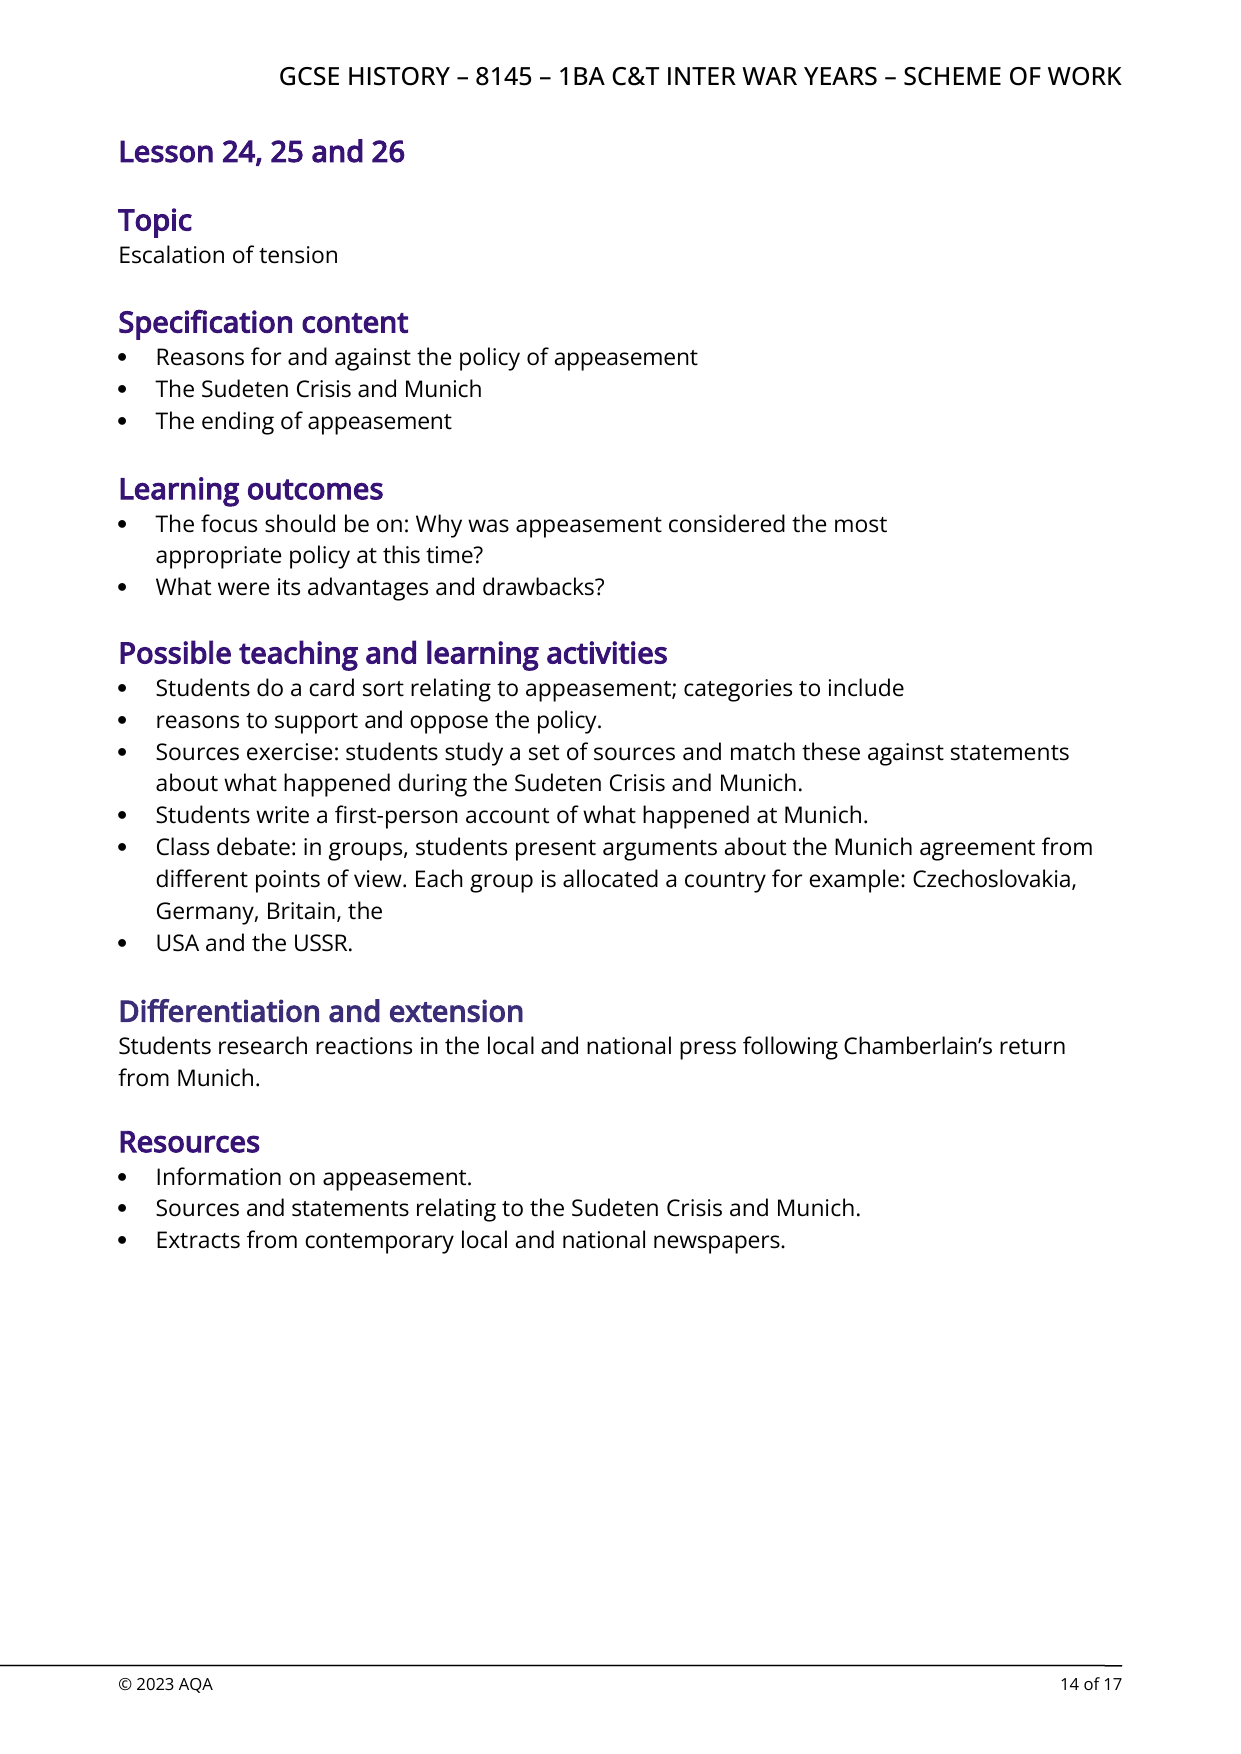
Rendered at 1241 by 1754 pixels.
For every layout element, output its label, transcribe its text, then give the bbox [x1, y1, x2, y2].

list The ending of appeasement [118, 405, 1110, 436]
text Students research reactions in the local and national press following Chamberlain’s return from Munich. [118, 1030, 1110, 1093]
list What were its advantages and drawbacks? [118, 571, 1110, 603]
list USA and the USSR. [118, 927, 1110, 958]
list Extracts from contemporary local and national newspapers. [118, 1224, 1110, 1256]
text appropriate policy at this time? [155, 539, 1110, 571]
text Escalation of tension [118, 239, 1122, 270]
text Differentiation and extension [118, 991, 1122, 1030]
list Reasons for and against the policy of appeasement [118, 341, 1110, 372]
list The focus should be on: Why was appeasement considered the most [118, 508, 1110, 539]
list Information on appeasement. [118, 1161, 1110, 1192]
list Sources exercise: students study a set of sources and match these against statements about what happened during the Sudeten Crisis and Munich. [118, 736, 1110, 799]
list Students write a first-person account of what happened at Munich. [118, 799, 1110, 831]
text Learning outcomes [118, 468, 1122, 508]
list The Sudeten Crisis and Munich [118, 373, 1110, 404]
text Possible teaching and learning activities [118, 632, 1122, 672]
text Lesson 24, 25 and 26 [118, 131, 1122, 170]
list reasons to support and oppose the policy. [118, 704, 1110, 735]
text Specification content [118, 301, 1122, 341]
list Sources and statements relating to the Sudeten Crisis and Munich. [118, 1192, 1110, 1224]
list Class debate: in groups, students present arguments about the Munich agreement from different points of view. Each group is allocated a country for example: Czechoslovakia, Germany, Britain, the [118, 831, 1110, 926]
text Resources [118, 1121, 1122, 1161]
text Topic [118, 199, 1122, 239]
list Students do a card sort relating to appeasement; categories to include [118, 672, 1110, 703]
